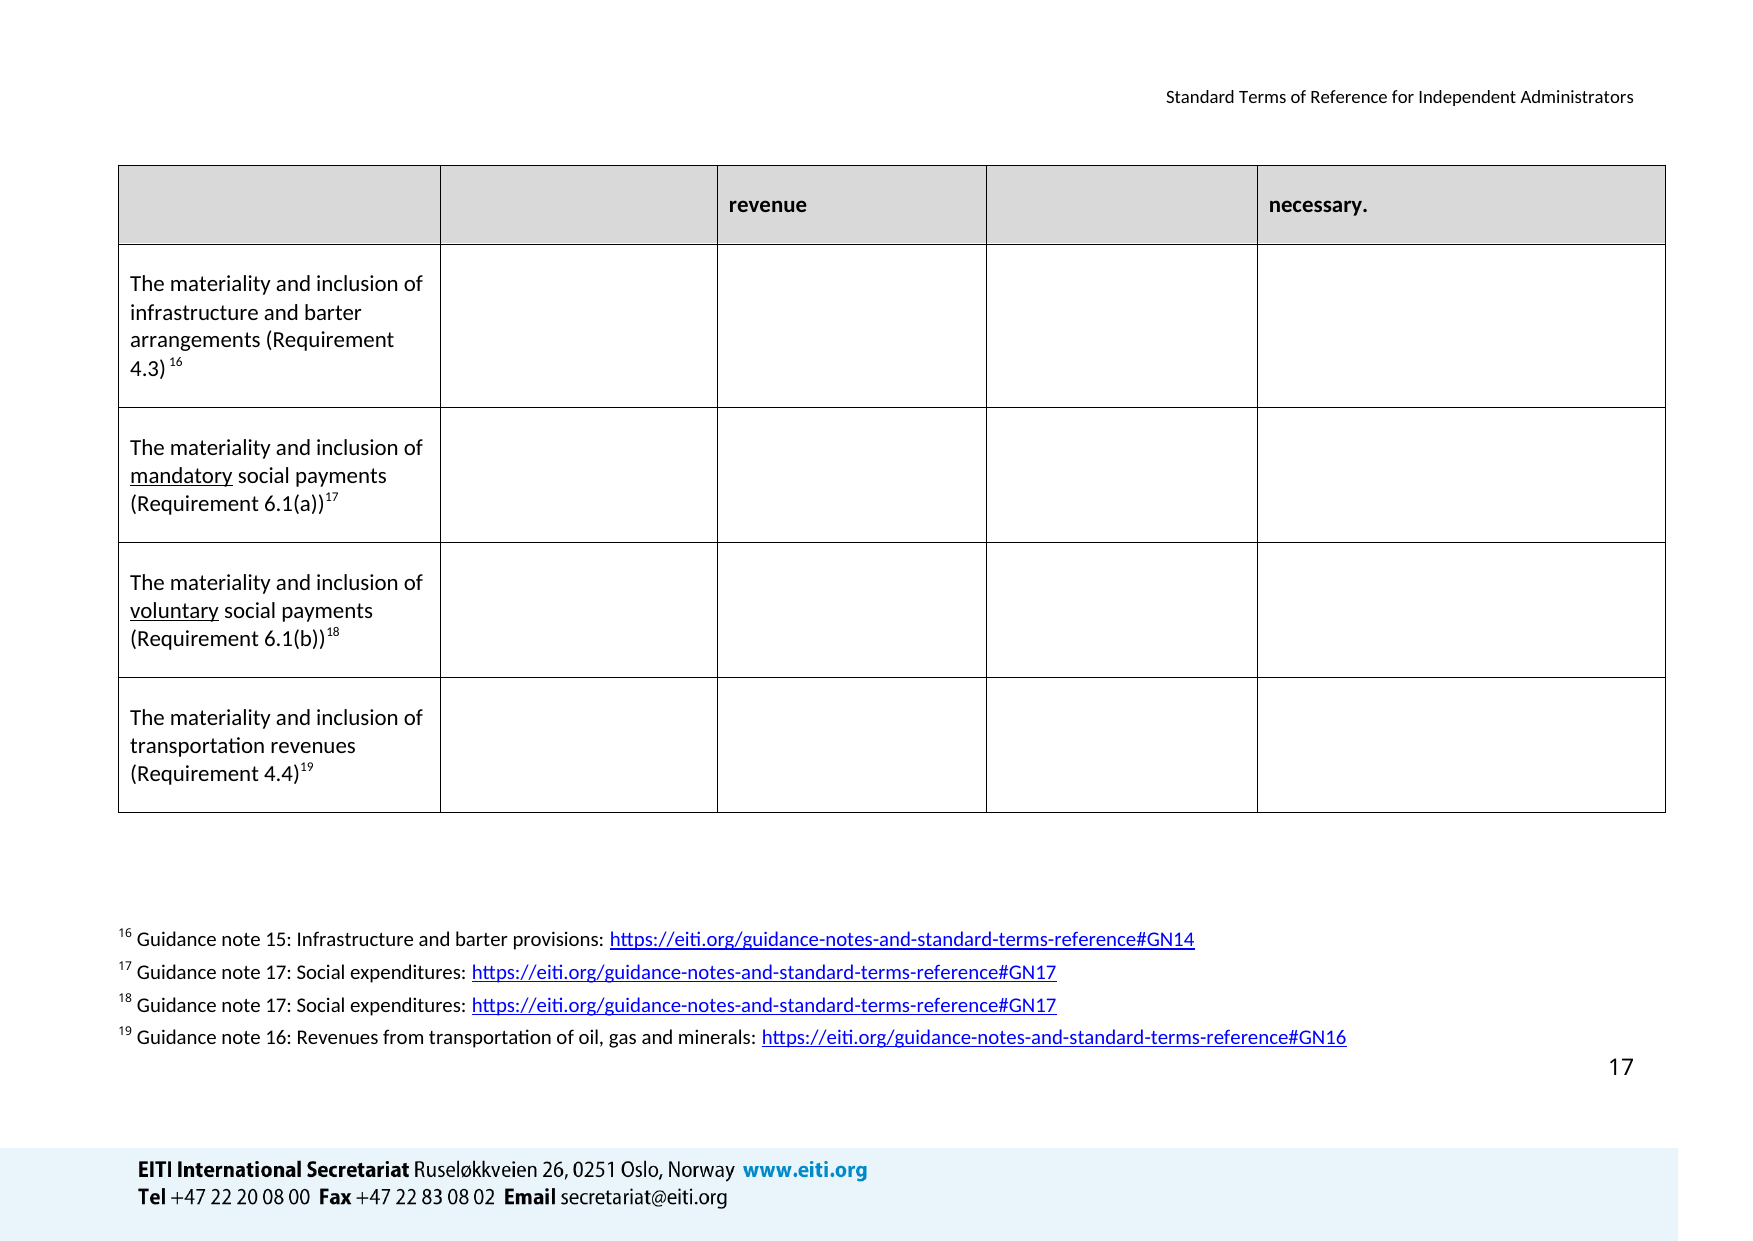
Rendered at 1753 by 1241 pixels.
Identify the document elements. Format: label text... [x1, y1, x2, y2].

table_cell [1258, 408, 1665, 542]
table_cell [987, 543, 1257, 677]
table_cell [987, 678, 1257, 812]
table_cell [718, 678, 986, 812]
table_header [987, 166, 1257, 243]
table_cell The materiality and inclusion of infrastructure and barter arrangements (Requirement 4.3) [119, 245, 440, 407]
table_cell The materiality and inclusion of voluntary social payments (Requirement 6.1(b)) [119, 543, 440, 677]
table_cell [441, 245, 717, 407]
table_cell [441, 408, 717, 542]
table_cell [1258, 245, 1665, 407]
table_cell [718, 245, 986, 407]
table_cell The materiality and inclusion of transportation revenues (Requirement 4.4) [119, 678, 440, 812]
table_cell [441, 678, 717, 812]
table_cell [718, 408, 986, 542]
table_cell [987, 245, 1257, 407]
table_cell [1258, 543, 1665, 677]
table_cell [718, 543, 986, 677]
table_cell [1258, 678, 1665, 812]
table_cell The materiality and inclusion of mandatory social payments (Requirement 6.1(a)) [119, 408, 440, 542]
table_cell [441, 543, 717, 677]
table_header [718, 166, 986, 243]
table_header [1258, 166, 1665, 243]
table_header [441, 166, 717, 243]
picture [0, 1148, 1679, 1241]
table_cell [987, 408, 1257, 542]
table_header Benefit stream [119, 166, 440, 243]
